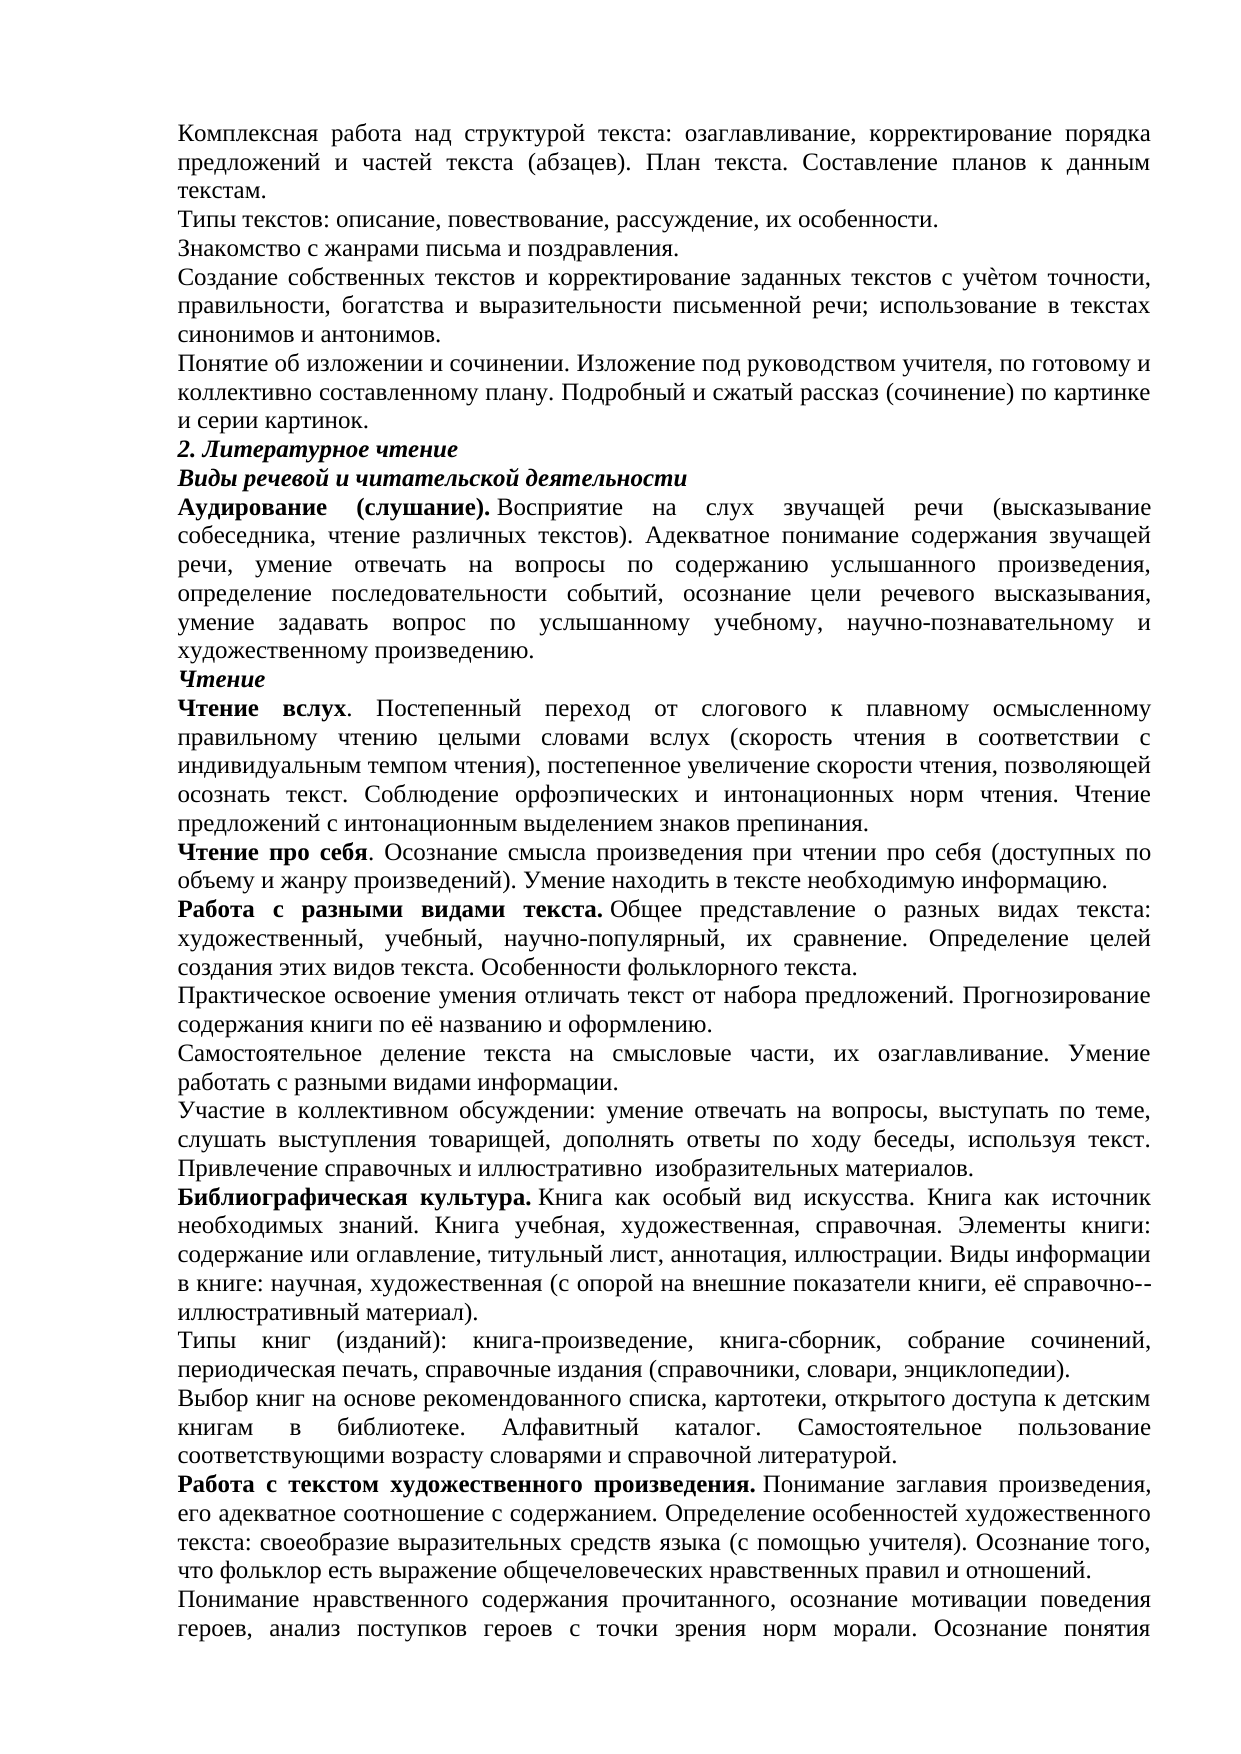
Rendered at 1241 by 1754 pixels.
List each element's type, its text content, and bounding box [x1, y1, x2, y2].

text Практическое освоение умения отличать текст от набора предложений. Прогнозирование содержания книги по её названию и оформлению. [177, 981, 1152, 1038]
text Виды речевой и читательской деятельности [177, 463, 1152, 492]
text Комплексная работа над структурой текста: озаглавливание, корректирование порядка предложений и частей текста (абзацев). План текста. Составление планов к данным текстам. [177, 118, 1152, 204]
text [177, 1584, 1152, 1642]
text Работа с текстом художественного произведения. Понимание заглавия произведения, его адекватное соотношение с содержанием. Определение особенностей художественного текста: своеобразие выразительных средств языка (с помощью учителя). Осознание того, что фольклор есть выражение общечеловеческих нравственных правил и отношений. [177, 1469, 1152, 1584]
text Аудирование (слушание). Восприятие на слух звучащей речи (высказывание собеседника, чтение различных текстов). Адекватное понимание содержания звучащей речи, умение отвечать на вопросы по содержанию услышанного произведения, определение последовательности событий, осознание цели речевого высказывания, умение задавать вопрос по услышанному учебному, научно-познавательному и художественному произведению. [177, 492, 1152, 664]
text Понятие об изложении и сочинении. Изложение под руководством учителя, по готовому и коллективно составленному плану. Подробный и сжатый рассказ (сочинение) по картинке и серии картинок. [177, 348, 1152, 434]
text Выбор книг на основе рекомендованного списка, картотеки, открытого доступа к детским книгам в библиотеке. Алфавитный каталог. Самостоятельное пользование соответствующими возрасту словарями и справочной литературой. [177, 1383, 1152, 1469]
text Библиографическая культура. Книга как особый вид искусства. Книга как источник необходимых знаний. Книга учебная, художественная, справочная. Элементы книги: содержание или оглавление, титульный лист, аннотация, иллюстрации. Виды информации в книге: научная, художественная (с опорой на внешние показатели книги, её справочно-иллюстративный материал). [177, 1182, 1152, 1326]
text Участие в коллективном обсуждении: умение отвечать на вопросы, выступать по теме, слушать выступления товарищей, дополнять ответы по ходу беседы, используя текст. Привлечение справочных и иллюстративно изобразительных материалов. [177, 1096, 1152, 1182]
text 2. Литературное чтение [177, 434, 1152, 463]
text Чтение про себя. Осознание смысла произведения при чтении про себя (доступных по объему и жанру произведений). Умение находить в тексте необходимую информацию. [177, 837, 1152, 894]
text Знакомство с жанрами письма и поздравления. [177, 233, 1152, 262]
text Типы текстов: описание, повествование, рассуждение, их особенности. [177, 204, 1152, 233]
text Чтение вслух. Постепенный переход от слогового к плавному осмысленному правильному чтению целыми словами вслух (скорость чтения в соответствии с индивидуальным темпом чтения), постепенное увеличение скорости чтения, позволяющей осознать текст. Соблюдение орфоэпических и интонационных норм чтения. Чтение предложений с интонационным выделением знаков препинания. [177, 693, 1152, 837]
text Работа с разными видами текста. Общее представление о разных видах текста: художественный, учебный, научно-популярный, их сравнение. Определение целей создания этих видов текста. Особенности фольклорного текста. [177, 894, 1152, 981]
text Типы книг (изданий): книга-произведение, книга-сборник, собрание сочинений, периодическая печать, справочные издания (справочники, словари, энциклопедии). [177, 1326, 1152, 1383]
text Создание собственных текстов и корректирование заданных текстов с учѐтом точности, правильности, богатства и выразительности письменной речи; использование в текстах синонимов и антонимов. [177, 262, 1152, 348]
text Самостоятельное деление текста на смысловые части, их озаглавливание. Умение работать с разными видами информации. [177, 1038, 1152, 1096]
text Чтение [177, 664, 1152, 693]
